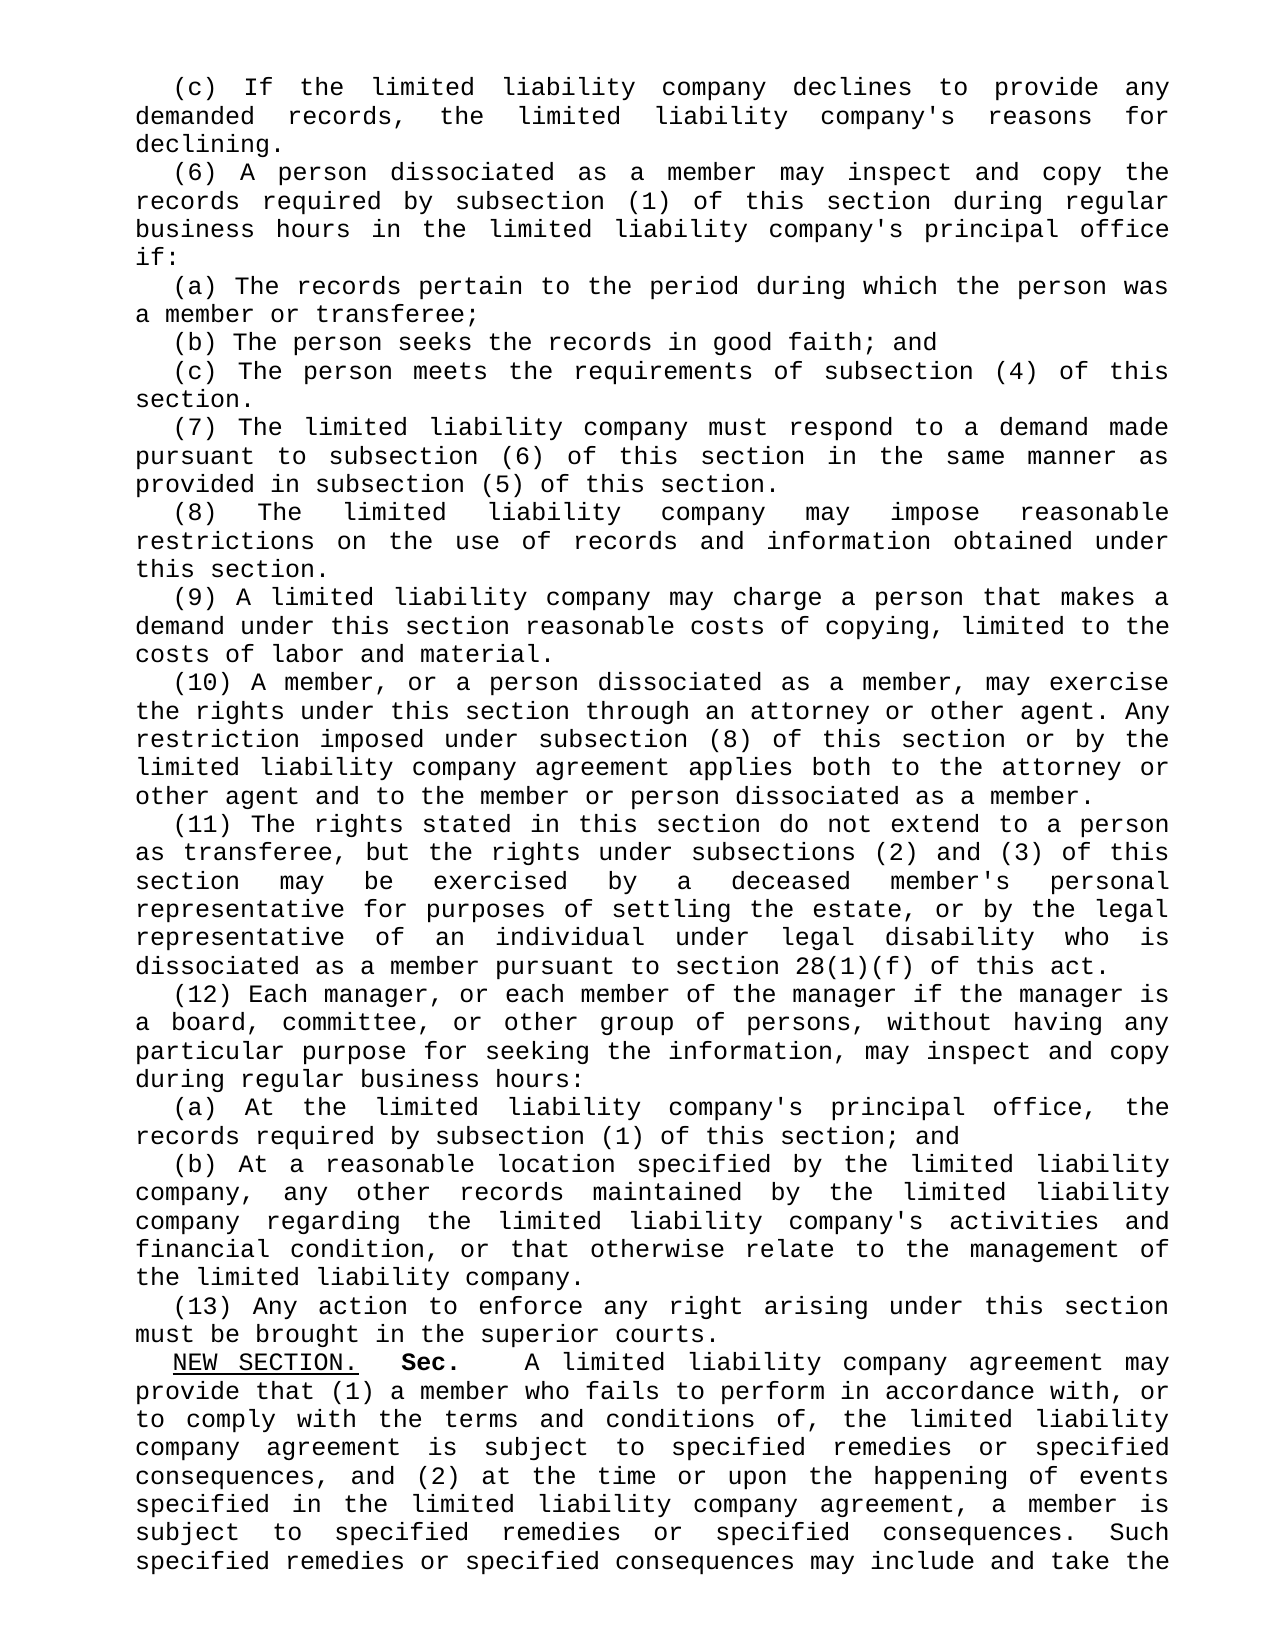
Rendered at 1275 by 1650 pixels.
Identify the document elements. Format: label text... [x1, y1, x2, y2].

text (11) The rights stated in this section do not extend to a person as transferee, but the rights under subsections (2) and (3) of this section may be exercised by a deceased member's personal representative for purposes of settling the estate, or by the legal representative of an individual under legal disability who is dissociated as a member pursuant to section 28(1)(f) of this act. [135, 812, 1170, 982]
text (b) At a reasonable location specified by the limited liability company, any other records maintained by the limited liability company regarding the limited liability company's activities and financial condition, or that otherwise relate to the management of the limited liability company. [135, 1152, 1170, 1293]
text (9) A limited liability company may charge a person that makes a demand under this section reasonable costs of copying, limited to the costs of labor and material. [135, 585, 1170, 670]
text (b) The person seeks the records in good faith; and [135, 330, 1170, 358]
text (12) Each manager, or each member of the manager if the manager is a board, committee, or other group of persons, without having any particular purpose for seeking the information, may inspect and copy during regular business hours: [135, 982, 1170, 1095]
text (a) The records pertain to the period during which the person was a member or transferee; [135, 273, 1170, 330]
text (c) If the limited liability company declines to provide any demanded records, the limited liability company's reasons for declining. [135, 75, 1170, 160]
text (10) A member, or a person dissociated as a member, may exercise the rights under this section through an attorney or other agent. Any restriction imposed under subsection (8) of this section or by the limited liability company agreement applies both to the attorney or other agent and to the member or person dissociated as a member. [135, 670, 1170, 812]
text (c) The person meets the requirements of subsection (4) of this section. [135, 358, 1170, 415]
text (6) A person dissociated as a member may inspect and copy the records required by subsection (1) of this section during regular business hours in the limited liability company's principal office if: [135, 160, 1170, 273]
text (8) The limited liability company may impose reasonable restrictions on the use of records and information obtained under this section. [135, 500, 1170, 585]
text (7) The limited liability company must respond to a demand made pursuant to subsection (6) of this section in the same manner as provided in subsection (5) of this section. [135, 415, 1170, 500]
text (13) Any action to enforce any right arising under this section must be brought in the superior courts. [135, 1293, 1170, 1350]
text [135, 1350, 1170, 1577]
text (a) At the limited liability company's principal office, the records required by subsection (1) of this section; and [135, 1095, 1170, 1152]
